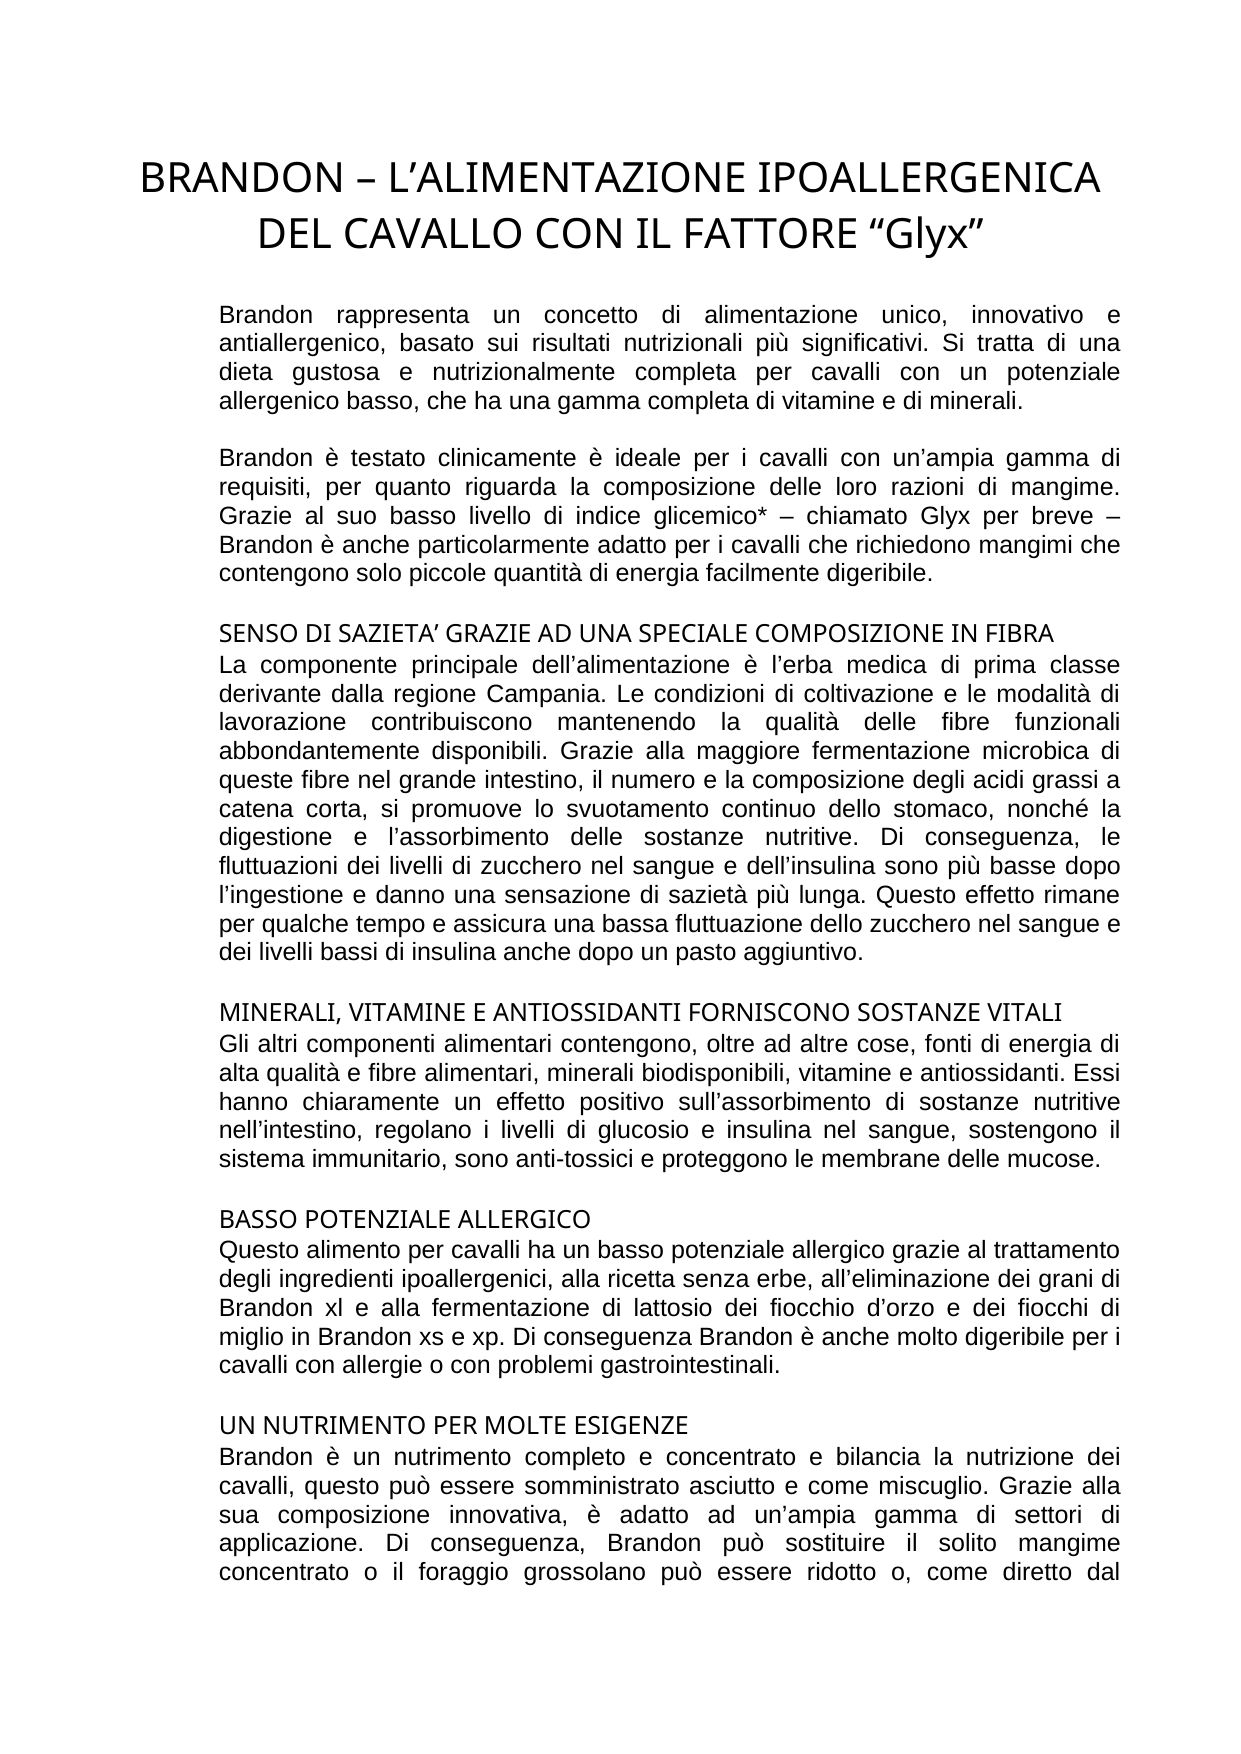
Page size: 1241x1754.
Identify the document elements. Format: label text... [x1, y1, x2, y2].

text Brandon rappresenta un concetto di alimentazione unico, innovativo e antiallergenico, basato sui risultati nutrizionali più significativi. Si tratta di una dieta gustosa e nutrizionalmente completa per cavalli con un potenziale allergenico basso, che ha una gamma completa di vitamine e di minerali. [218, 299, 1122, 414]
text UN NUTRIMENTO PER MOLTE ESIGENZE [218, 1408, 1122, 1442]
text Questo alimento per cavalli ha un basso potenziale allergico grazie al trattamento degli ingredienti ipoallergenici, alla ricetta senza erbe, all’eliminazione dei grani di Brandon xl e alla fermentazione di lattosio dei fiocchio d’orzo e dei fiocchi di miglio in Brandon xs e xp. Di conseguenza Brandon è anche molto digeribile per i cavalli con allergie o con problemi gastrointestinali. [218, 1236, 1122, 1379]
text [218, 1442, 1122, 1586]
text BRANDON – L’ALIMENTAZIONE IPOALLERGENICA DEL CAVALLO CON IL FATTORE “Glyx” [118, 148, 1122, 261]
text BASSO POTENZIALE ALLERGICO [218, 1201, 1122, 1236]
text Brandon è testato clinicamente è ideale per i cavalli con un’ampia gamma di requisiti, per quanto riguarda la composizione delle loro razioni di mangime. Grazie al suo basso livello di indice glicemico* – chiamato Glyx per breve – Brandon è anche particolarmente adatto per i cavalli che richiedono mangimi che contengono solo piccole quantità di energia facilmente digeribile. [218, 443, 1122, 587]
text La componente principale dell’alimentazione è l’erba medica di prima classe derivante dalla regione Campania. Le condizioni di coltivazione e le modalità di lavorazione contribuiscono mantenendo la qualità delle fibre funzionali abbondantemente disponibili. Grazie alla maggiore fermentazione microbica di queste fibre nel grande intestino, il numero e la composizione degli acidi grassi a catena corta, si promuove lo svuotamento continuo dello stomaco, nonché la digestione e l’assorbimento delle sostanze nutritive. Di conseguenza, le fluttuazioni dei livelli di zucchero nel sangue e dell’insulina sono più basse dopo l’ingestione e danno una sensazione di sazietà più lunga. Questo effetto rimane per qualche tempo e assicura una bassa fluttuazione dello zucchero nel sangue e dei livelli bassi di insulina anche dopo un pasto aggiuntivo. [218, 650, 1122, 966]
text MINERALI, VITAMINE E ANTIOSSIDANTI FORNISCONO SOSTANZE VITALI [218, 995, 1122, 1029]
text SENSO DI SAZIETA’ GRAZIE AD UNA SPECIALE COMPOSIZIONE IN FIBRA [218, 616, 1122, 650]
text Gli altri componenti alimentari contengono, oltre ad altre cose, fonti di energia di alta qualità e fibre alimentari, minerali biodisponibili, vitamine e antiossidanti. Essi hanno chiaramente un effetto positivo sull’assorbimento di sostanze nutritive nell’intestino, regolano i livelli di glucosio e insulina nel sangue, sostengono il sistema immunitario, sono anti-tossici e proteggono le membrane delle mucose. [218, 1029, 1122, 1173]
